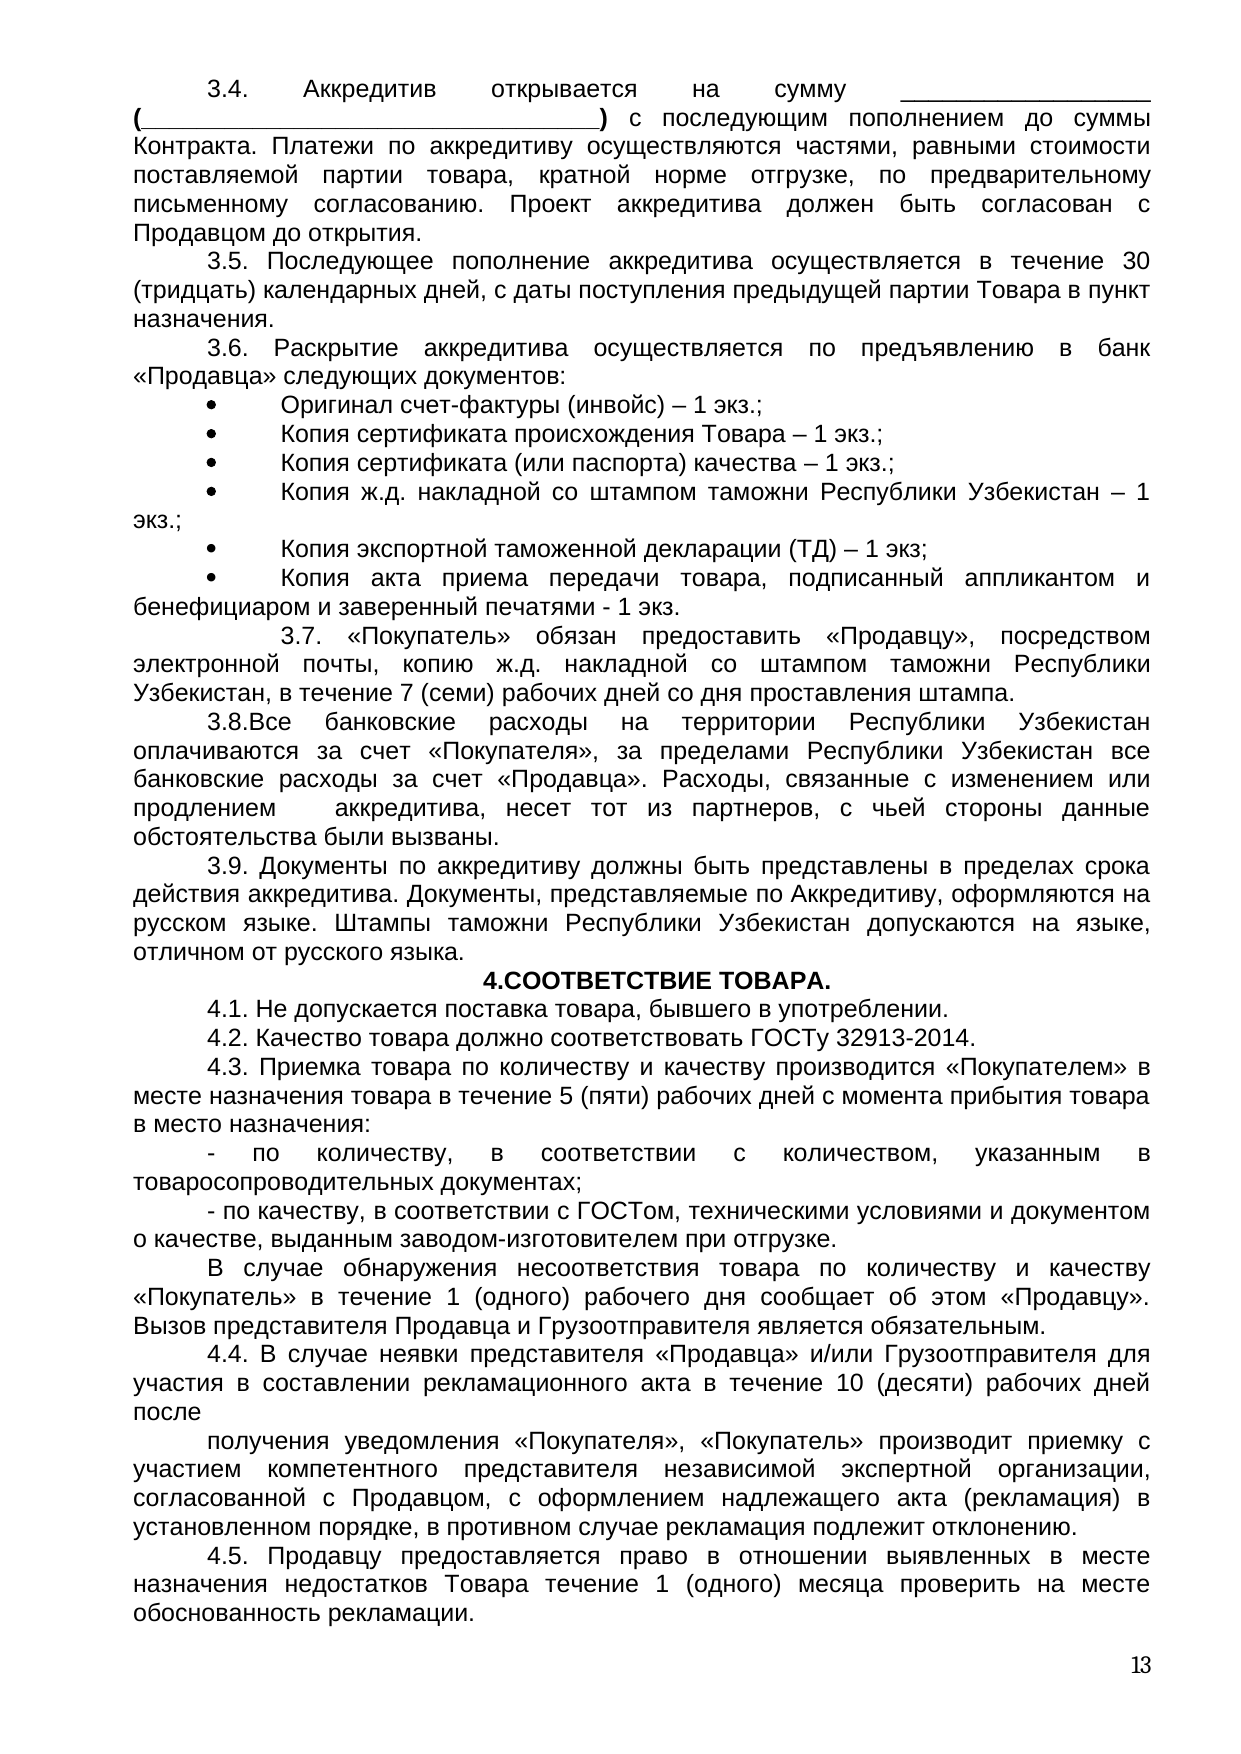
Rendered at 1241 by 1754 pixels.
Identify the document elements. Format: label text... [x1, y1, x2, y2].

text 4.2. Качество товара должно соответствовать ГОСТу 32913-2014. [133, 1023, 1152, 1052]
text - по количеству, в соответствии с количеством, указанным в товаросопроводительных документах; [133, 1138, 1152, 1196]
text 3.5. Последующее пополнение аккредитива осуществляется в течение 30 (тридцать) календарных дней, с даты поступления предыдущей партии Товара в пункт назначения. [133, 246, 1152, 333]
text 4.5. Продавцу предоставляется право в отношении выявленных в месте назначения недостатков Товара течение 1 (одного) месяца проверить на месте обоснованность рекламации. [133, 1541, 1152, 1627]
list Копия ж.д. накладной со штампом таможни Республики Узбекистан – 1 экз.; [133, 477, 1152, 534]
text 3.9. Документы по аккредитиву должны быть представлены в пределах срока действия аккредитива. Документы, представляемые по Аккредитиву, оформляются на русском языке. Штампы таможни Республики Узбекистан допускаются на языке, отличном от русского языка. [133, 851, 1152, 966]
text 4.СООТВЕТСТВИЕ ТОВАРА. [133, 966, 1181, 994]
text получения уведомления «Покупателя», «Покупатель» производит приемку с участием компетентного представителя независимой экспертной организации, согласованной с Продавцом, с оформлением надлежащего акта (рекламация) в установленном порядке, в противном случае рекламация подлежит отклонению. [133, 1426, 1152, 1541]
list Копия экспортной таможенной декларации (ТД) – 1 экз; [133, 534, 1152, 563]
text 3.8.Все банковские расходы на территории Республики Узбекистан оплачиваются за счет «Покупателя», за пределами Республики Узбекистан все банковские расходы за счет «Продавца». Расходы, связанные с изменением или продлением аккредитива, несет тот из партнеров, с чьей стороны данные обстоятельства были вызваны. [133, 707, 1152, 851]
list Копия акта приема передачи товара, подписанный аппликантом и бенефициаром и заверенный печатями - 1 экз. [133, 563, 1152, 621]
text 3.6. Раскрытие аккредитива осуществляется по предъявлению в банк «Продавца» следующих документов: [133, 333, 1152, 390]
text 3.4. Аккредитив открывается на сумму __________________ (_________________________________) с последующим пополнением до суммы Контракта. Платежи по аккредитиву осуществляются частями, равными стоимости поставляемой партии товара, кратной норме отгрузке, по предварительному письменному согласованию. Проект аккредитива должен быть согласован с Продавцом до открытия. [133, 74, 1152, 246]
text 3.7. «Покупатель» обязан предоставить «Продавцу», посредством электронной почты, копию ж.д. накладной со штампом таможни Республики Узбекистан, в течение 7 (семи) рабочих дней со дня проставления штампа. [133, 621, 1152, 707]
list Копия сертификата (или паспорта) качества – 1 экз.; [133, 448, 1152, 477]
text В случае обнаружения несоответствия товара по количеству и качеству «Покупатель» в течение 1 (одного) рабочего дня сообщает об этом «Продавцу». Вызов представителя Продавца и Грузоотправителя является обязательным. [133, 1253, 1152, 1339]
text - по качеству, в соответствии с ГОСТом, техническими условиями и документом о качестве, выданным заводом-изготовителем при отгрузке. [133, 1196, 1152, 1253]
text 4.4. В случае неявки представителя «Продавца» и/или Грузоотправителя для участия в составлении рекламационного акта в течение 10 (десяти) рабочих дней после [133, 1339, 1152, 1426]
list Копия сертификата происхождения Товара – 1 экз.; [133, 419, 1152, 448]
text 4.1. Не допускается поставка товара, бывшего в употреблении. [133, 994, 1152, 1023]
list Оригинал счет-фактуры (инвойс) – 1 экз.; [133, 390, 1152, 419]
text 4.3. Приемка товара по количеству и качеству производится «Покупателем» в месте назначения товара в течение 5 (пяти) рабочих дней с момента прибытия товара в место назначения: [133, 1052, 1152, 1138]
